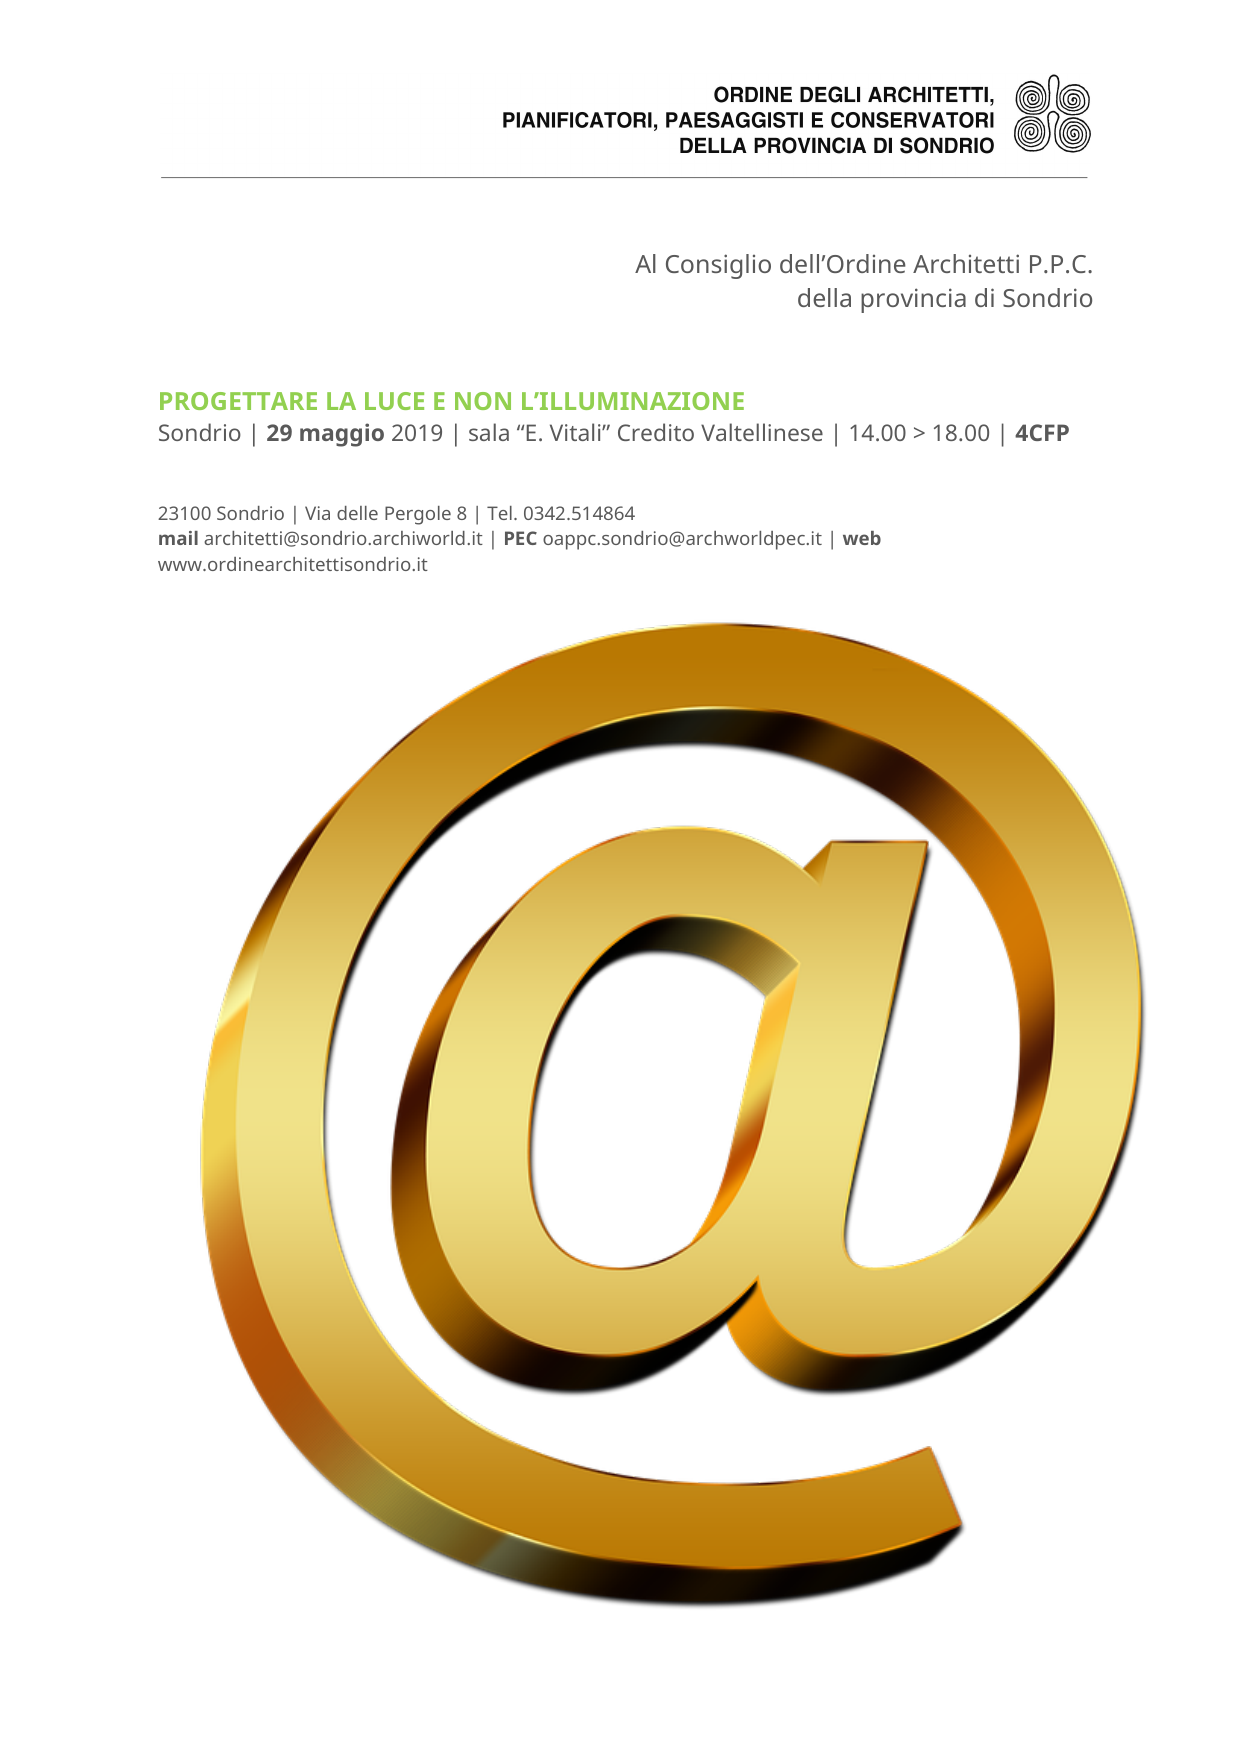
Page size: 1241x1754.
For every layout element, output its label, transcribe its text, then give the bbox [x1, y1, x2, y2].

text PROGETTARE LA LUCE E NON L’ILLUMINAZIONE Sondrio | 29 maggio 2019 | sala “E. Vitali” Credito Valtellinese | 14.00 > 18.00 | 4CFP [158, 383, 1094, 448]
text della provincia di Sondrio [158, 281, 1094, 315]
picture [157, 576, 1241, 1681]
text Al Consiglio dell’Ordine Architetti P.P.C. [158, 247, 1094, 281]
picture [160, 73, 1092, 179]
